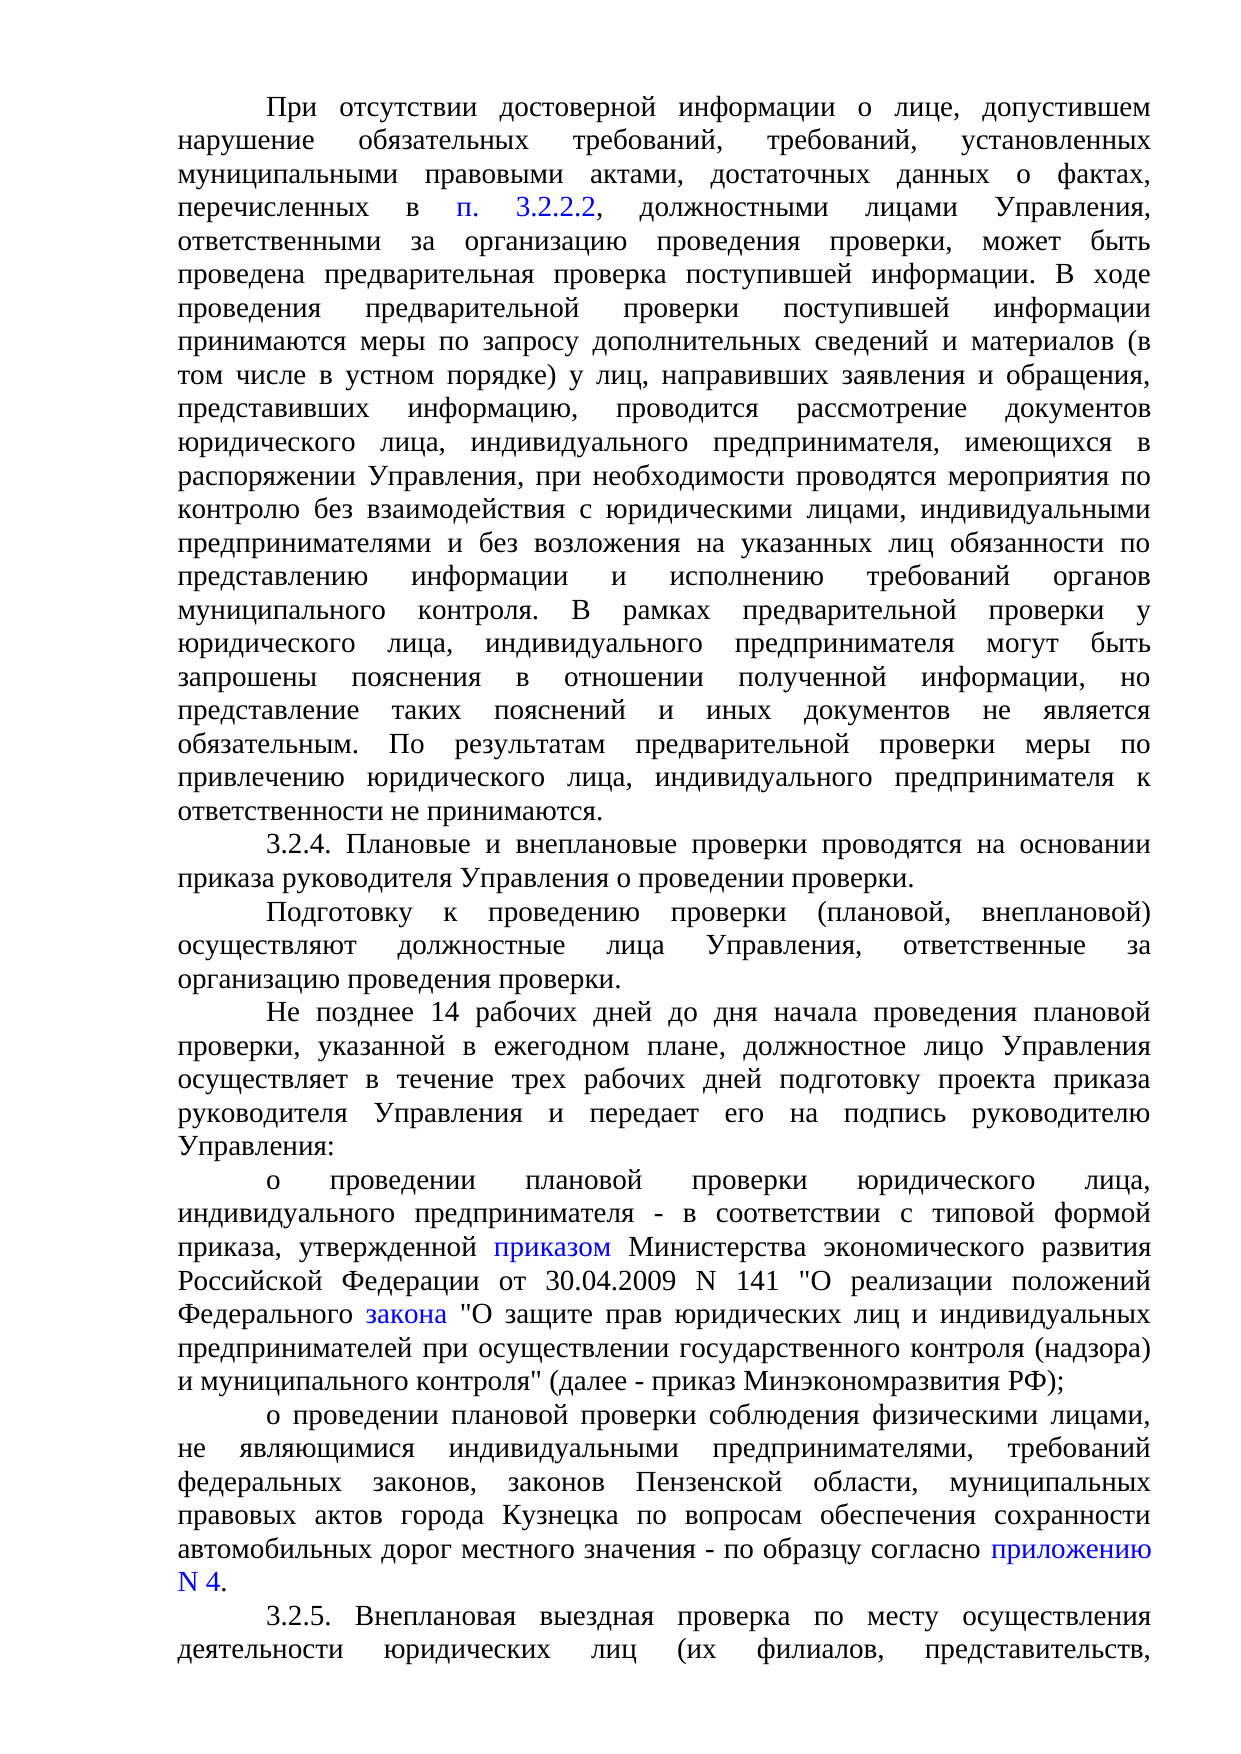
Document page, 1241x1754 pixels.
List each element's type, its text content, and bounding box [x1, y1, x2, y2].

text о проведении плановой проверки юридического лица, индивидуального предпринимателя - в соответствии с типовой формой приказа, утвержденной приказом Министерства экономического развития Российской Федерации от 30.04.2009 N 141 "О реализации положений Федерального закона "О защите прав юридических лиц и индивидуальных предпринимателей при осуществлении государственного контроля (надзора) и муниципального контроля" (далее - приказ Минэкономразвития РФ); [177, 1162, 1152, 1397]
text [177, 1598, 1152, 1665]
text 3.2.4. Плановые и внеплановые проверки проводятся на основании приказа руководителя Управления о проведении проверки. [177, 827, 1152, 894]
text о проведении плановой проверки соблюдения физическими лицами, не являющимися индивидуальными предпринимателями, требований федеральных законов, законов Пензенской области, муниципальных правовых актов города Кузнецка по вопросам обеспечения сохранности автомобильных дорог местного значения - по образцу согласно приложению N 4. [177, 1397, 1152, 1598]
text Подготовку к проведению проверки (плановой, внеплановой) осуществляют должностные лица Управления, ответственные за организацию проведения проверки. [177, 894, 1152, 994]
text При отсутствии достоверной информации о лице, допустившем нарушение обязательных требований, требований, установленных муниципальными правовыми актами, достаточных данных о фактах, перечисленных в п. 3.2.2.2, должностными лицами Управления, ответственными за организацию проведения проверки, может быть проведена предварительная проверка поступившей информации. В ходе проведения предварительной проверки поступившей информации принимаются меры по запросу дополнительных сведений и материалов (в том числе в устном порядке) у лиц, направивших заявления и обращения, представивших информацию, проводится рассмотрение документов юридического лица, индивидуального предпринимателя, имеющихся в распоряжении Управления, при необходимости проводятся мероприятия по контролю без взаимодействия с юридическими лицами, индивидуальными предпринимателями и без возложения на указанных лиц обязанности по представлению информации и исполнению требований органов муниципального контроля. В рамках предварительной проверки у юридического лица, индивидуального предпринимателя могут быть запрошены пояснения в отношении полученной информации, но представление таких пояснений и иных документов не является обязательным. По результатам предварительной проверки меры по привлечению юридического лица, индивидуального предпринимателя к ответственности не принимаются. [177, 89, 1152, 827]
text Не позднее 14 рабочих дней до дня начала проведения плановой проверки, указанной в ежегодном плане, должностное лицо Управления осуществляет в течение трех рабочих дней подготовку проекта приказа руководителя Управления и передает его на подпись руководителю Управления: [177, 994, 1152, 1162]
